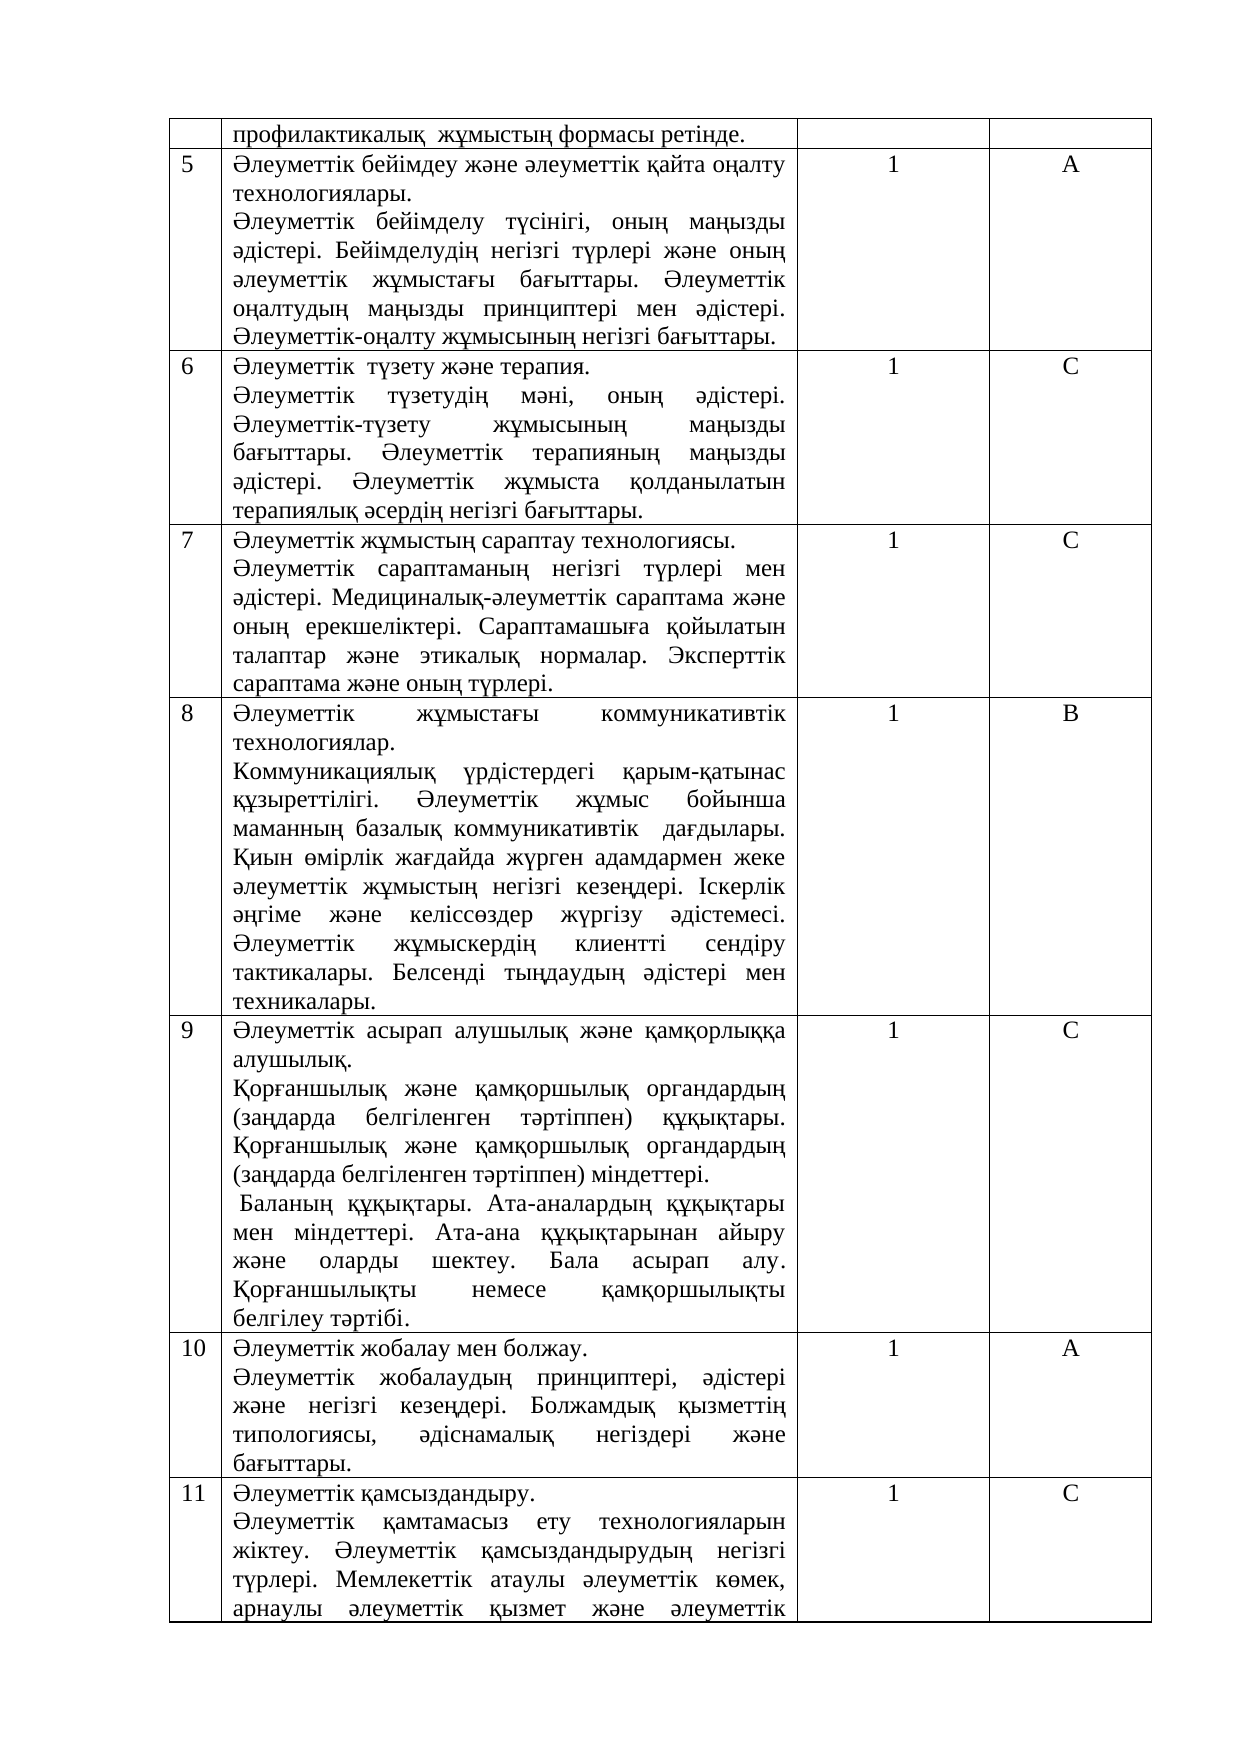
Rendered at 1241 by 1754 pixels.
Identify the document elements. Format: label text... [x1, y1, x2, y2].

table_cell 1 [798, 525, 989, 697]
table_cell 1 [798, 351, 989, 524]
table_cell C [990, 351, 1151, 524]
table_cell Әлеуметтік түзету және терапия. Әлеуметтік түзетудің мәні, оның әдістері. Әлеуметтік-түзету жұмысының маңызды бағыттары. Әлеуметтік терапияның маңызды әдістері. Әлеуметтік жұмыста қолданылатын терапиялық әсердің негізгі бағыттары. [222, 351, 797, 524]
table_cell A [990, 1333, 1151, 1477]
table_cell 4 [170, 119, 221, 148]
table_cell 10 [170, 1333, 221, 1477]
table_cell C [990, 1016, 1151, 1332]
table_cell C [990, 1478, 1151, 1621]
table_cell 9 [170, 1016, 221, 1332]
table_cell 7 [170, 525, 221, 697]
table_cell A [990, 149, 1151, 350]
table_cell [222, 1478, 797, 1621]
table_cell 1 [798, 698, 989, 1014]
table_cell Әлеуметтік жобалау мен болжау. Әлеуметтік жобалаудың принциптері, әдістері және негізгі кезеңдері. Болжамдық қызметтің типологиясы, әдіснамалық негіздері және бағыттары. [222, 1333, 797, 1477]
table_cell A [990, 119, 1151, 148]
table_cell Әлеуметтік жұмыстағы коммуникативтік технологиялар. Коммуникациялық үрдістердегі қарым-қатынас құзыреттілігі. Әлеуметтік жұмыс бойынша маманның базалық коммуникативтік дағдылары. Қиын өмірлік жағдайда жүрген адамдармен жеке әлеуметтік жұмыстың негізгі кезеңдері. Іскерлік әңгіме және келіссөздер жүргізу әдістемесі. Әлеуметтік жұмыскердің клиентті сендіру тактикалары. Белсенді тыңдаудың әдістері мен техникалары. [222, 698, 797, 1014]
table_cell 11 [170, 1478, 221, 1621]
table_cell 1 [798, 1333, 989, 1477]
table_cell 8 [170, 698, 221, 1014]
table_cell 1 [798, 1016, 989, 1332]
table_cell 5 [170, 149, 221, 350]
table_cell 1 [798, 149, 989, 350]
table_cell Әлеуметтік асырап алушылық және қамқорлыққа алушылық. Қорғаншылық және қамқоршылық органдардың (заңдарда белгiленген тәртiппен) құқықтары. Қорғаншылық және қамқоршылық органдардың (заңдарда белгiленген тәртiппен) міндеттері. Баланың құқықтары. Ата-аналардың құқықтары мен міндеттері. Ата-ана құқықтарынан айыру және оларды шектеу. Бала асырап алу. Қорғаншылықты немесе қамқоршылықты белгілеу тәртібі. [222, 1016, 797, 1332]
table_cell Әлеуметтік бейімдеу және әлеуметтік қайта оңалту технологиялары. Әлеуметтік бейімделу түсінігі, оның маңызды әдістері. Бейімделудің негізгі түрлері және оның әлеуметтік жұмыстағы бағыттары. Әлеуметтік оңалтудың маңызды принциптері мен әдістері. Әлеуметтік-оңалту жұмысының негізгі бағыттары. [222, 149, 797, 350]
table_cell C [990, 525, 1151, 697]
table_cell 6 [170, 351, 221, 524]
table_cell 1 [798, 119, 989, 148]
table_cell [222, 119, 797, 148]
table_cell B [990, 698, 1151, 1014]
table_cell 1 [798, 1478, 989, 1621]
table_cell Әлеуметтік жұмыстың сараптау технологиясы. Әлеуметтік сараптаманың негізгі түрлері мен әдістері. Медициналық-әлеуметтік сараптама және оның ерекшеліктері. Сараптамашыға қойылатын талаптар және этикалық нормалар. Эксперттік сараптама және оның түрлері. [222, 525, 797, 697]
